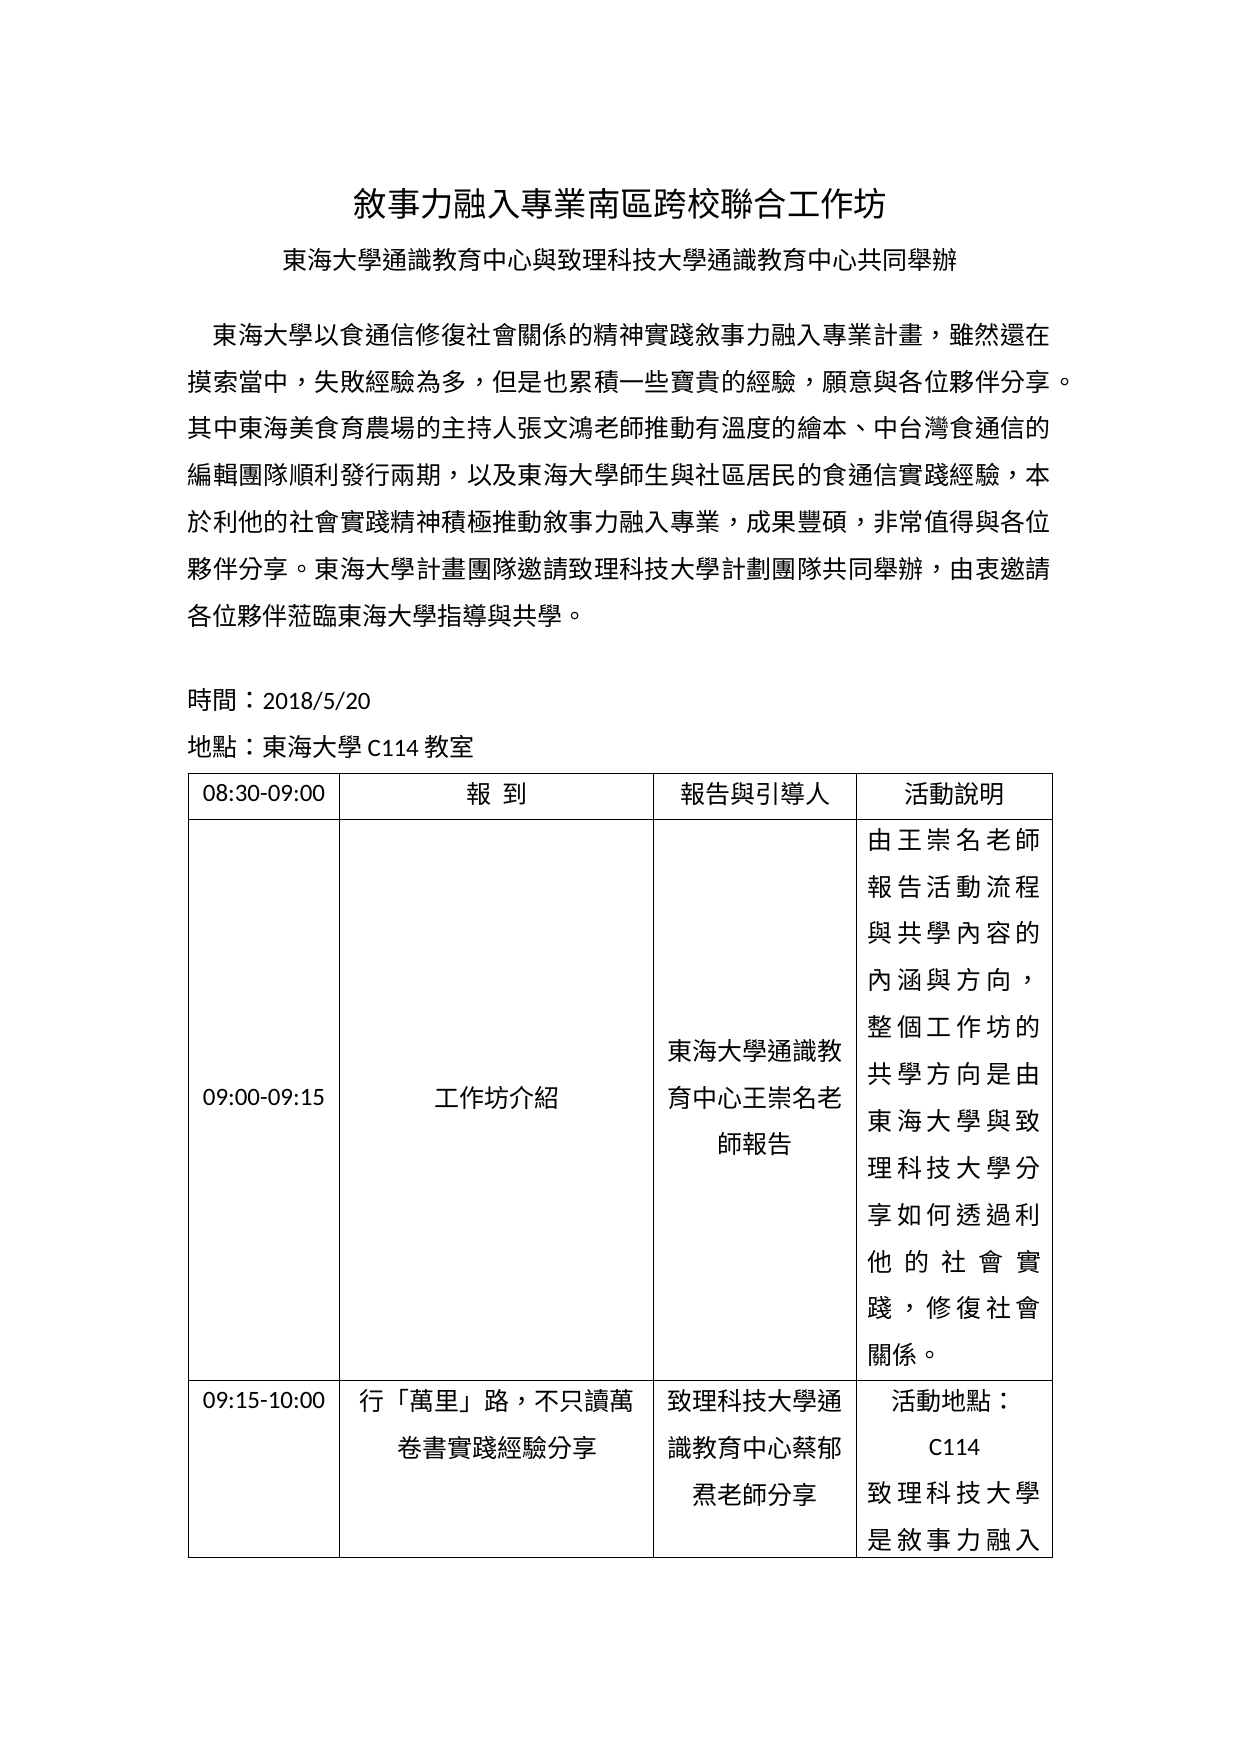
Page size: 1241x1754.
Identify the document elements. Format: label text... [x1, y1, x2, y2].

text 敘事力融入專業南區跨校聯合工作坊 [187, 164, 1053, 239]
table_header 報告與引導人 [654, 774, 856, 818]
table_cell 09:00-09:15 [189, 820, 339, 1380]
table_header 08:30-09:00 [189, 774, 339, 818]
table_cell 09:15-10:00 [189, 1381, 339, 1557]
table_header 活動說明 [857, 774, 1052, 818]
table_cell 工作坊介紹 [340, 820, 653, 1380]
text 東海大學以食通信修復社會關係的精神實踐敘事力融入專業計畫，雖然還在摸索當中，失敗經驗為多，但是也累積一些寶貴的經驗，願意與各位夥伴分享。其中東海美食育農場的主持人張文鴻老師推動有溫度的繪本、中台灣食通信的編輯團隊順利發行兩期，以及東海大學師生與社區居民的食通信實踐經驗，本於利他的社會實踐精神積極推動敘事力融入專業，成果豐碩，非常值得與各位夥伴分享。東海大學計畫團隊邀請致理科技大學計劃團隊共同舉辦，由衷邀請各位夥伴蒞臨東海大學指導與共學。 [187, 314, 1053, 633]
table_cell 由王崇名老師報告活動流程與共學內容的內涵與方向，整個工作坊的共學方向是由東海大學與致理科技大學分享如何透過利他的社會實踐，修復社會關係。 [857, 820, 1052, 1380]
table_header 報 到 [340, 774, 653, 818]
table_cell 東海大學通識教育中心王崇名老師報告 [654, 820, 856, 1380]
table_cell 行「萬里」路，不只讀萬卷書實踐經驗分享 [340, 1381, 653, 1557]
text 時間：2018/5/20 [187, 680, 1053, 717]
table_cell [857, 1381, 1052, 1557]
text 東海大學通識教育中心與致理科技大學通識教育中心共同舉辦 [187, 239, 1053, 277]
text 地點：東海大學C114教室 [187, 726, 1053, 764]
table_cell 致理科技大學通識教育中心蔡郁焄老師分享 [654, 1381, 856, 1557]
